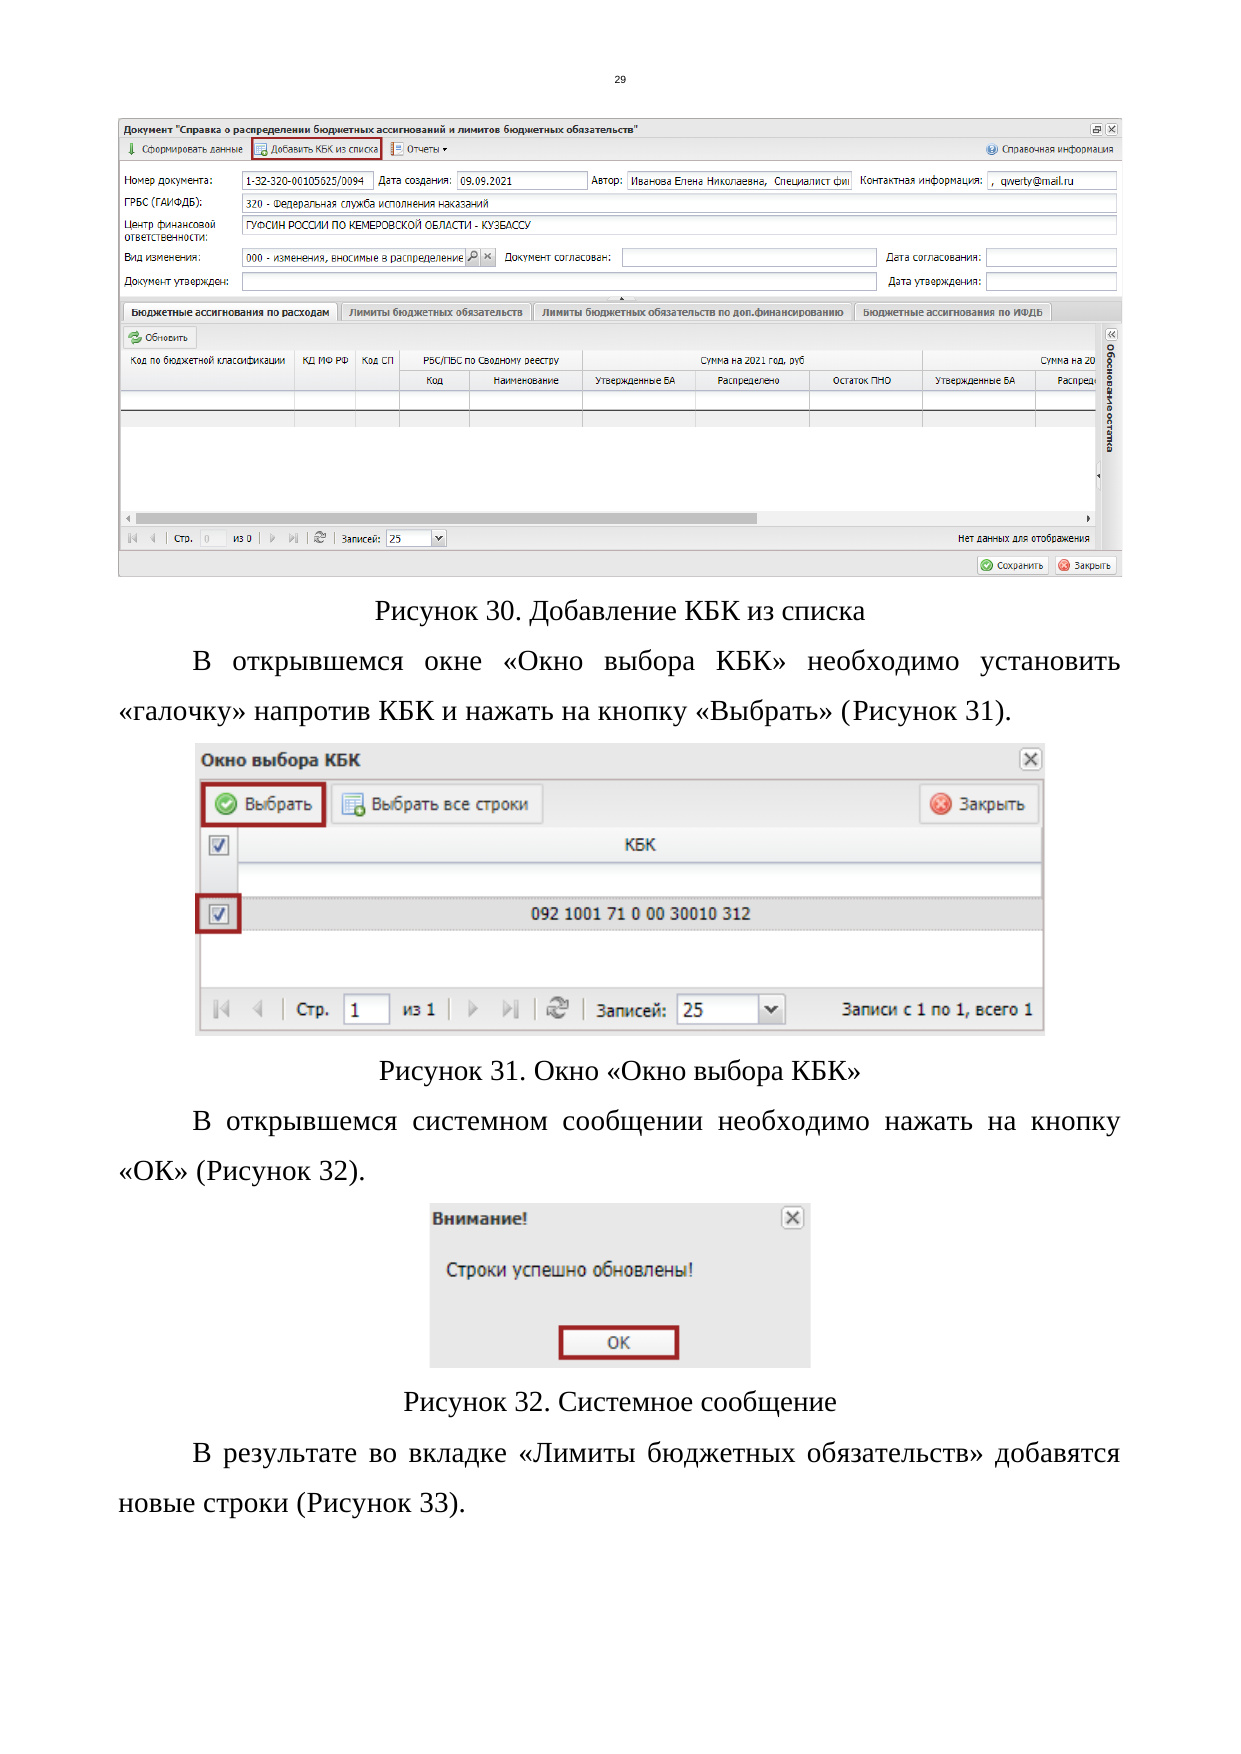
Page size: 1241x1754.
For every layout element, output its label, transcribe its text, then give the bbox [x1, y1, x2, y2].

picture [429, 1203, 811, 1368]
text В открывшемся окне «Окно выбора КБК» необходимо установить «галочку» напротив КБК и нажать на кнопку «Выбрать» (Рисунок 31). [118, 643, 1122, 727]
picture [118, 118, 1123, 577]
text В открывшемся системном сообщении необходимо нажать на кнопку «ОК» (Рисунок 32). [118, 1103, 1122, 1187]
text В результате во вкладке «Лимиты бюджетных обязательств» добавятся новые строки (Рисунок 33). [118, 1435, 1122, 1519]
picture [195, 743, 1045, 1036]
